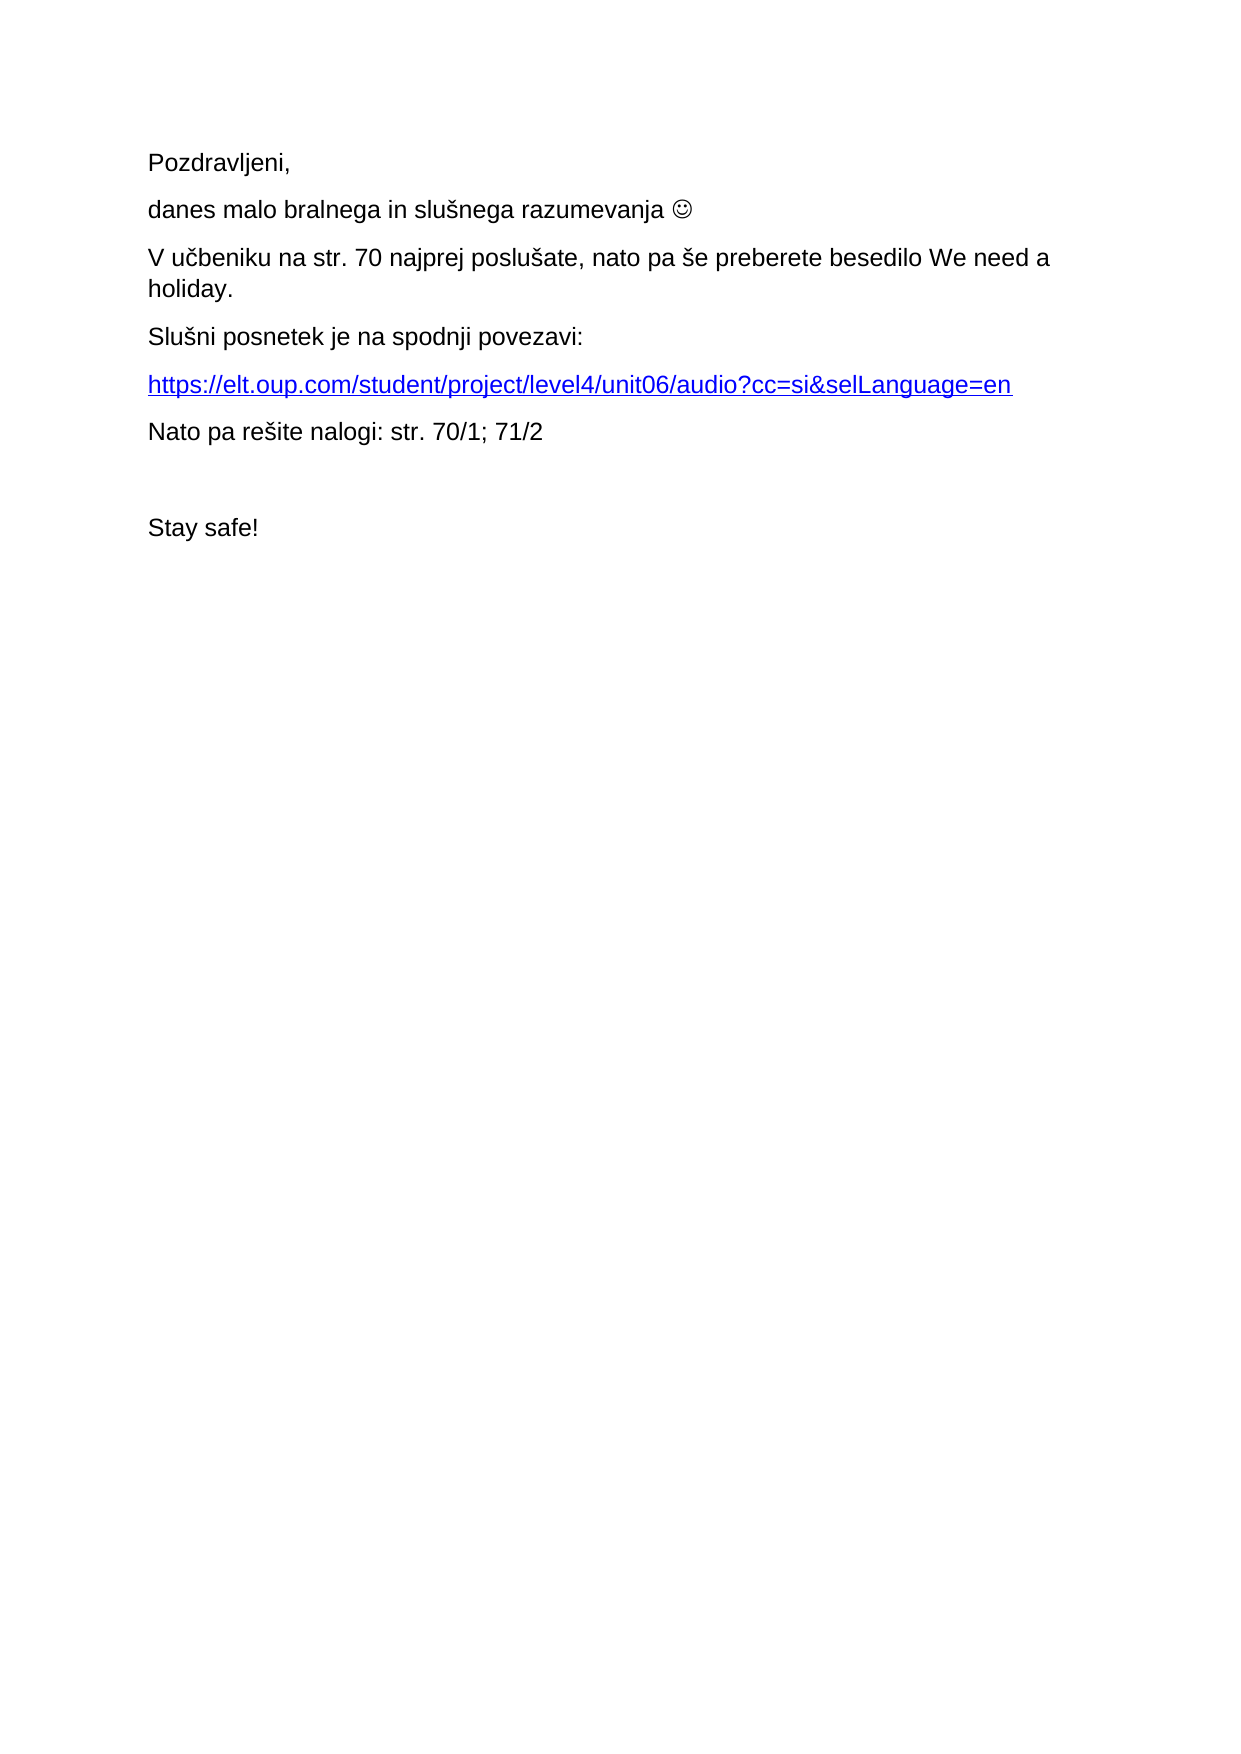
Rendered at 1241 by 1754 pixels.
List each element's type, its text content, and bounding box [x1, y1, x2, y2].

text https://elt.oup.com/student/project/level4/unit06/audio?cc=si&selLanguage=en [148, 369, 1093, 398]
text Pozdravljeni, [148, 148, 1093, 176]
text V učbeniku na str. 70 najprej poslušate, nato pa še preberete besedilo We need a holiday. [148, 243, 1093, 303]
text Nato pa rešite nalogi: str. 70/1; 71/2 [148, 417, 1093, 446]
text danes malo bralnega in slušnega razumevanja [148, 195, 1093, 224]
text Stay safe! [148, 513, 1093, 541]
text Slušni posnetek je na spodnji povezavi: [148, 322, 1093, 351]
